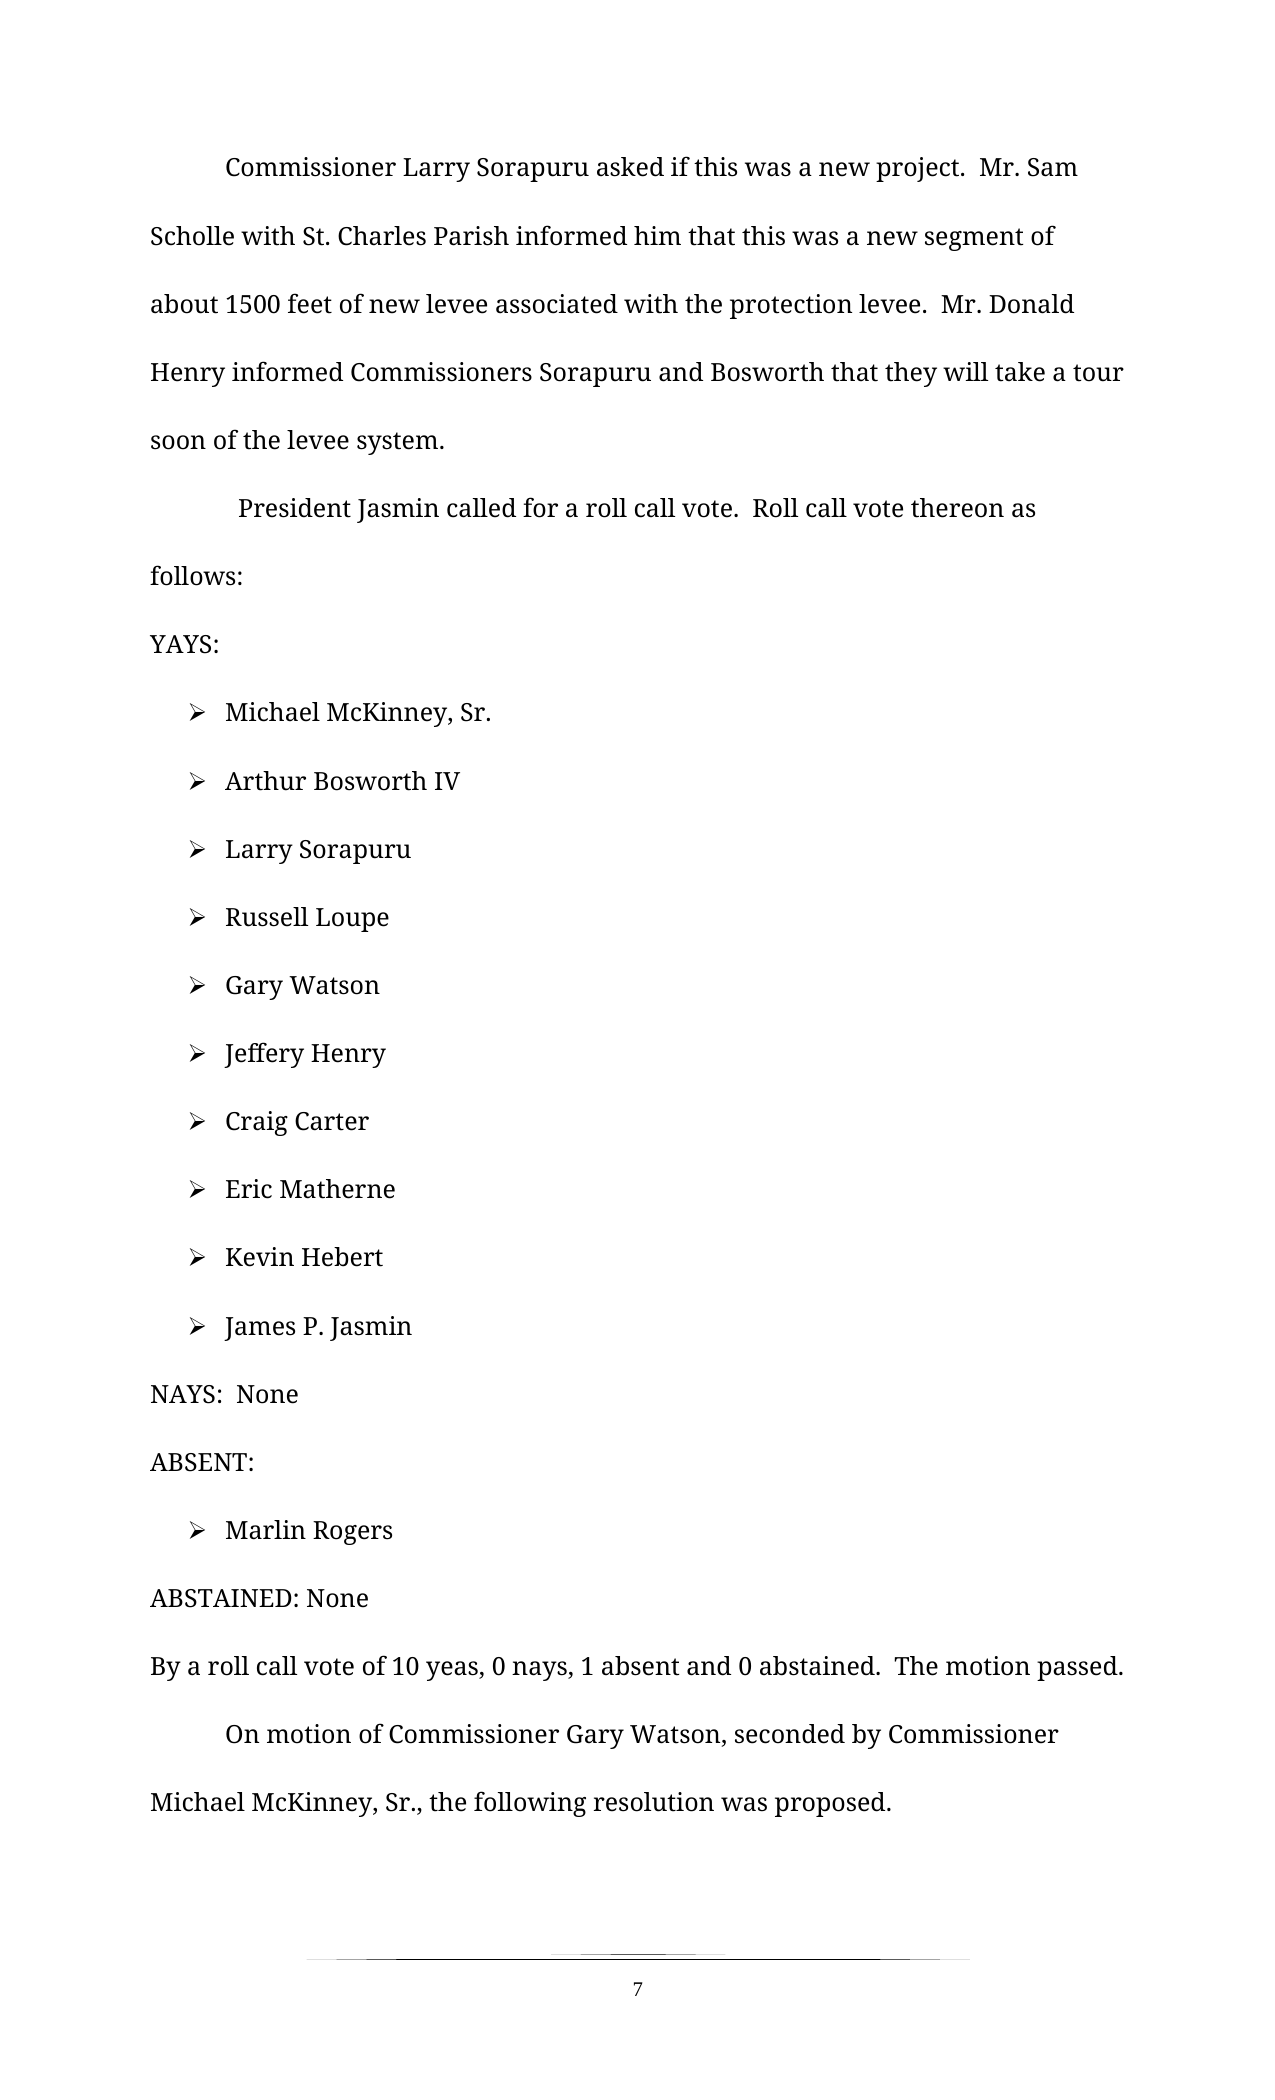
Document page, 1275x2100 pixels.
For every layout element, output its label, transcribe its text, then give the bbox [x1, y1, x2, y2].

list Larry Sorapuru [187, 831, 1125, 865]
list Craig Carter [187, 1104, 1125, 1138]
list Eric Matherne [187, 1172, 1125, 1206]
list Jeffery Henry [187, 1036, 1125, 1070]
list Michael McKinney, Sr. [187, 695, 1125, 729]
text By a roll call vote of 10 yeas, 0 nays, 1 absent and 0 abstained. The motion passed. [150, 1649, 1125, 1683]
list Arthur Bosworth IV [187, 763, 1125, 797]
text ABSTAINED: None [150, 1581, 1125, 1615]
list Gary Watson [187, 967, 1125, 1002]
list Russell Loupe [187, 899, 1125, 933]
list Marlin Rogers [187, 1512, 1125, 1547]
text YAYS: [150, 627, 1125, 661]
text NAYS: None [150, 1376, 1125, 1410]
text President Jasmin called for a roll call vote. Roll call vote thereon as follows: [150, 491, 1125, 593]
list James P. Jasmin [187, 1308, 1125, 1342]
text Commissioner Larry Sorapuru asked if this was a new project. Mr. Sam Scholle with St. Charles Parish informed him that this was a new segment of about 1500 feet of new levee associated with the protection levee. Mr. Donald Henry informed Commissioners Sorapuru and Bosworth that they will take a tour soon of the levee system. [150, 150, 1125, 457]
text On motion of Commissioner Gary Watson, seconded by Commissioner Michael McKinney, Sr., the following resolution was proposed. [150, 1717, 1125, 1819]
text ABSENT: [150, 1444, 1125, 1478]
list Kevin Hebert [187, 1240, 1125, 1274]
